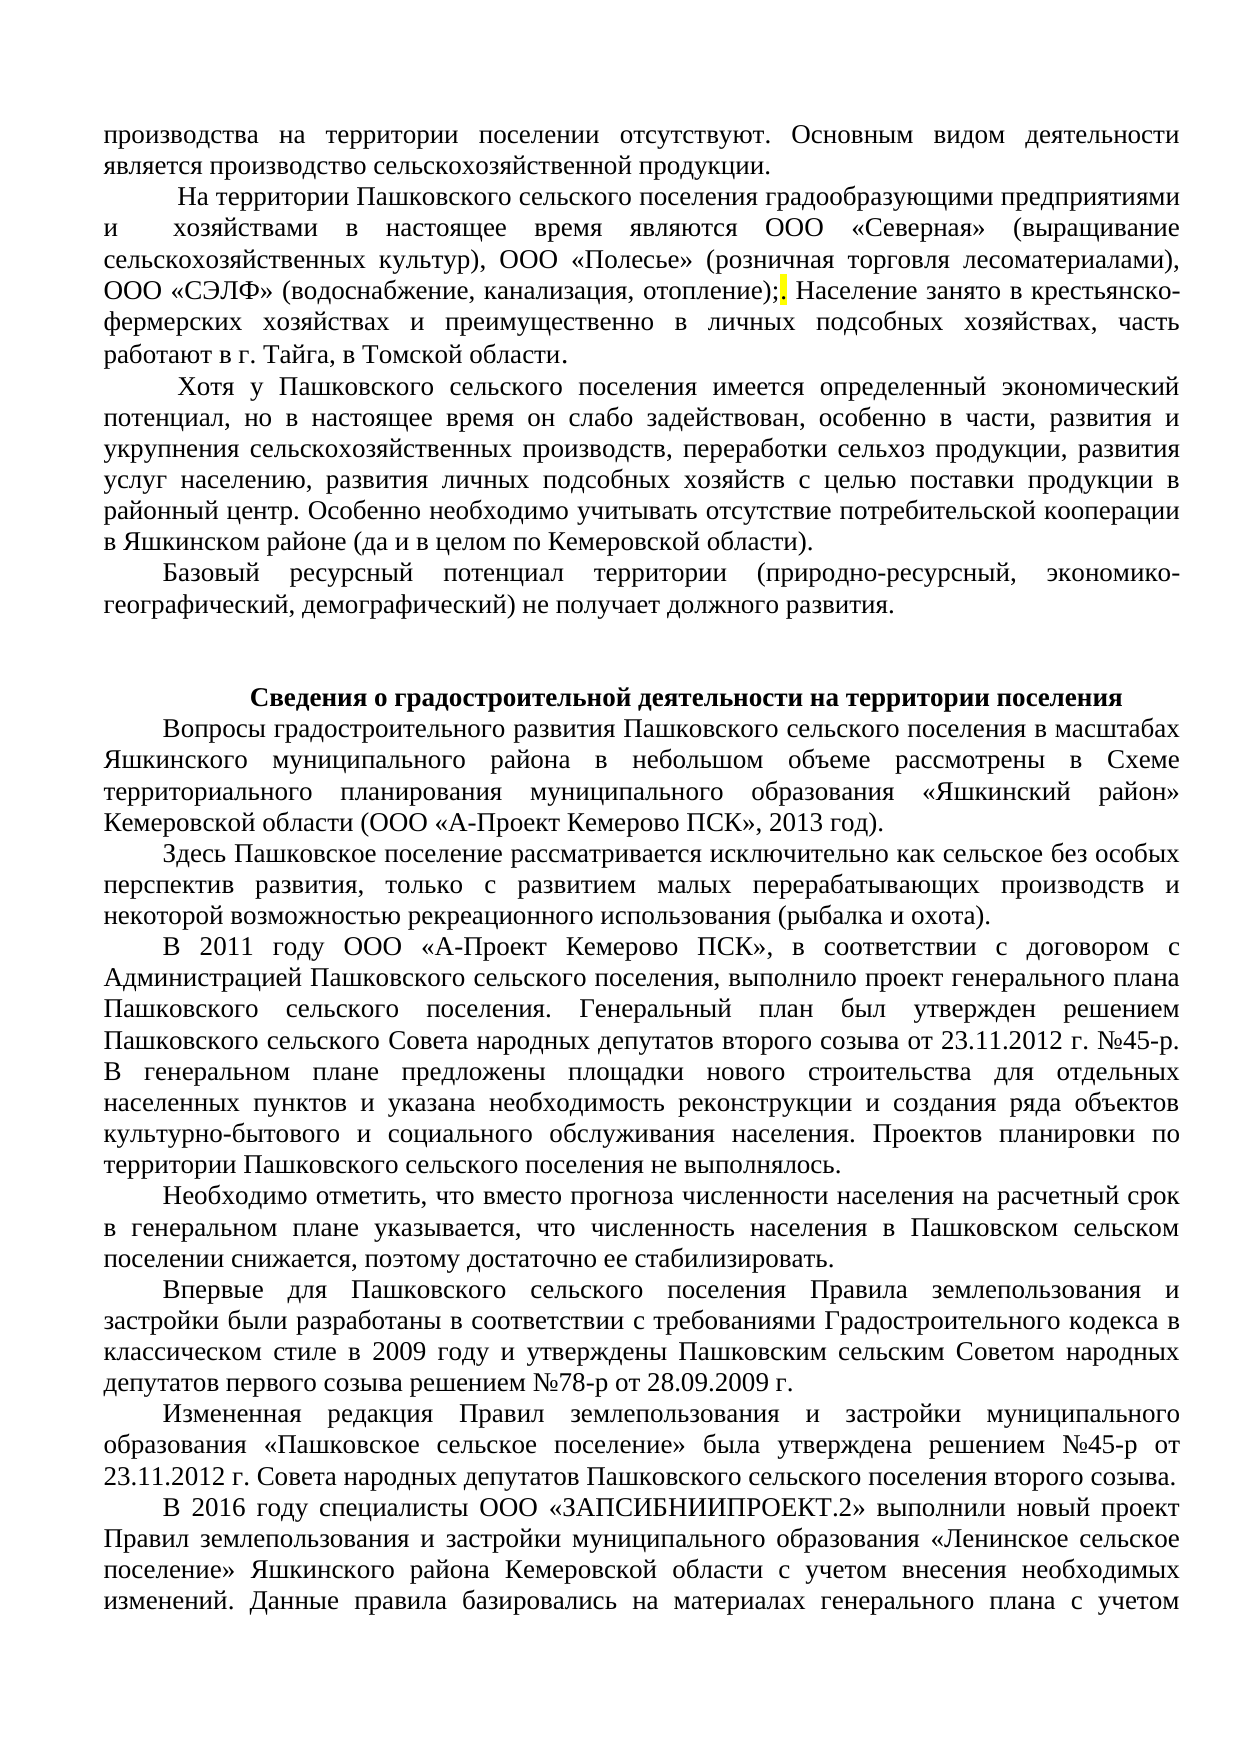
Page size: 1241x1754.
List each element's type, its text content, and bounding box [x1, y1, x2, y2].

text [103, 118, 1181, 180]
text Базовый ресурсный потенциал территории (природно-ресурсный, экономико-географический, демографический) не получает должного развития. [103, 557, 1181, 619]
text Необходимо отметить, что вместо прогноза численности населения на расчетный срок в генеральном плане указывается, что численность населения в Пашковском сельском поселении снижается, поэтому достаточно ее стабилизировать. [103, 1179, 1181, 1273]
text Вопросы градостроительного развития Пашковского сельского поселения в масштабах Яшкинского муниципального района в небольшом объеме рассмотрены в Схеме территориального планирования муниципального образования «Яшкинский район» Кемеровской области (ООО «А-Проект Кемерово ПСК», 2013 год). [103, 712, 1181, 837]
text Сведения о градостроительной деятельности на территории поселения [103, 681, 1181, 712]
text Хотя у Пашковского сельского поселения имеется определенный экономический потенциал, но в настоящее время он слабо задействован, особенно в части, развития и укрупнения сельскохозяйственных производств, переработки сельхоз продукции, развития услуг населению, развития личных подсобных хозяйств с целью поставки продукции в районный центр. Особенно необходимо учитывать отсутствие потребительской кооперации в Яшкинском районе (да и в целом по Кемеровской области). [103, 370, 1181, 557]
text В 2011 году ООО «А-Проект Кемерово ПСК», в соответствии с договором с Администрацией Пашковского сельского поселения, выполнило проект генерального плана Пашковского сельского поселения. Генеральный план был утвержден решением Пашковского сельского Совета народных депутатов второго созыва от 23.11.2012 г. №45-р. В генеральном плане предложены площадки нового строительства для отдельных населенных пунктов и указана необходимость реконструкции и создания ряда объектов культурно-бытового и социального обслуживания населения. Проектов планировки по территории Пашковского сельского поселения не выполнялось. [103, 930, 1181, 1179]
text Измененная редакция Правил землепользования и застройки муниципального образования «Пашковское сельское поселение» была утверждена решением №45-р от 23.11.2012 г. Совета народных депутатов Пашковского сельского поселения второго созыва. [103, 1397, 1181, 1491]
text На территории Пашковского сельского поселения градообразующими предприятиями и хозяйствами в настоящее время являются ООО «Северная» (выращивание сельскохозяйственных культур), ООО «Полесье» (розничная торговля лесоматериалами), ООО «СЭЛФ» (водоснабжение, канализация, отопление);. Население занято в крестьянско-фермерских хозяйствах и преимущественно в личных подсобных хозяйствах, часть работают в г. Тайга, в Томской области. [103, 180, 1181, 370]
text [103, 1491, 1181, 1616]
text Здесь Пашковское поселение рассматривается исключительно как сельское без особых перспектив развития, только с развитием малых перерабатывающих производств и некоторой возможностью рекреационного использования (рыбалка и охота). [103, 837, 1181, 930]
text Впервые для Пашковского сельского поселения Правила землепользования и застройки были разработаны в соответствии с требованиями Градостроительного кодекса в классическом стиле в 2009 году и утверждены Пашковским сельским Советом народных депутатов первого созыва решением №78-р от 28.09.2009 г. [103, 1273, 1181, 1397]
